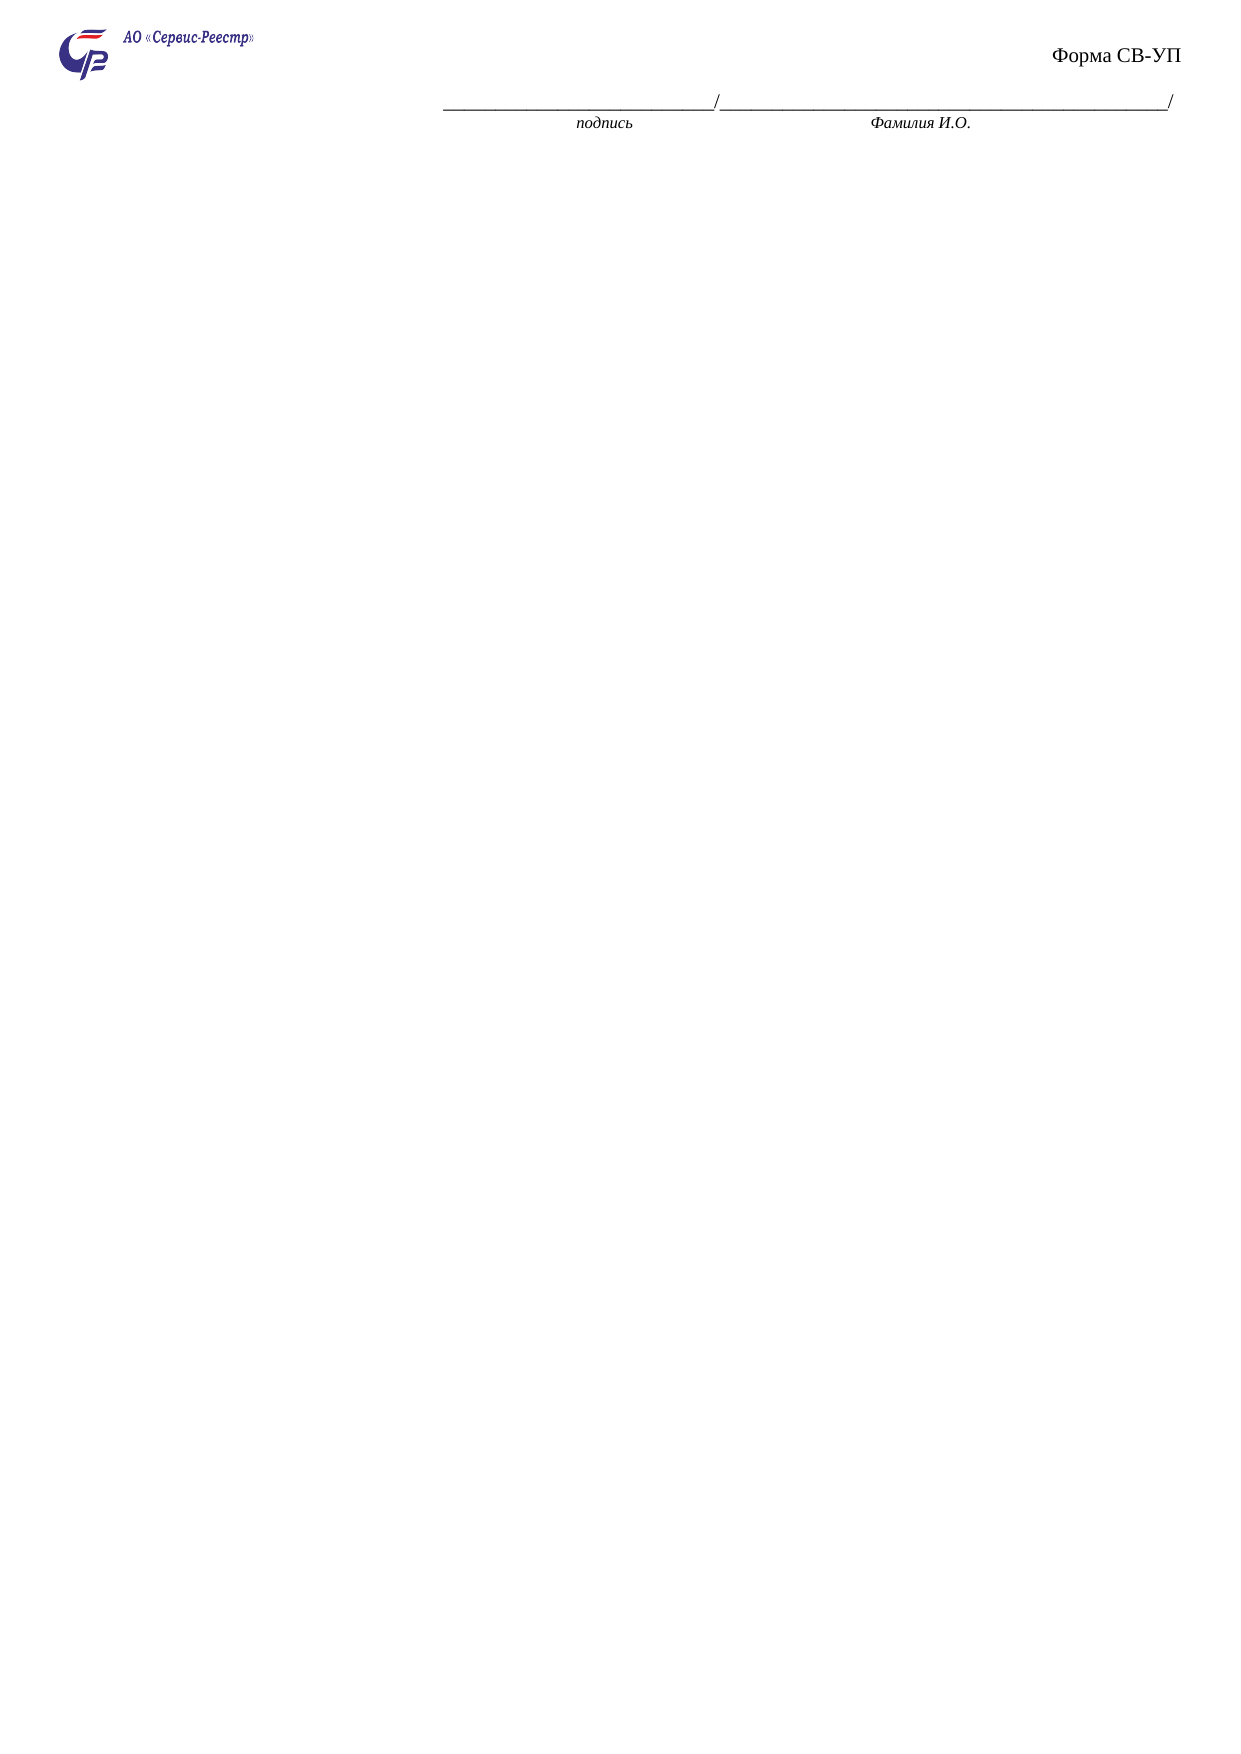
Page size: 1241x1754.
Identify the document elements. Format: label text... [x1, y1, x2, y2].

picture [59, 29, 254, 81]
text подпись Фамилия И.О. [576, 113, 1196, 132]
text __________________________/___________________________________________/ [443, 89, 1196, 113]
